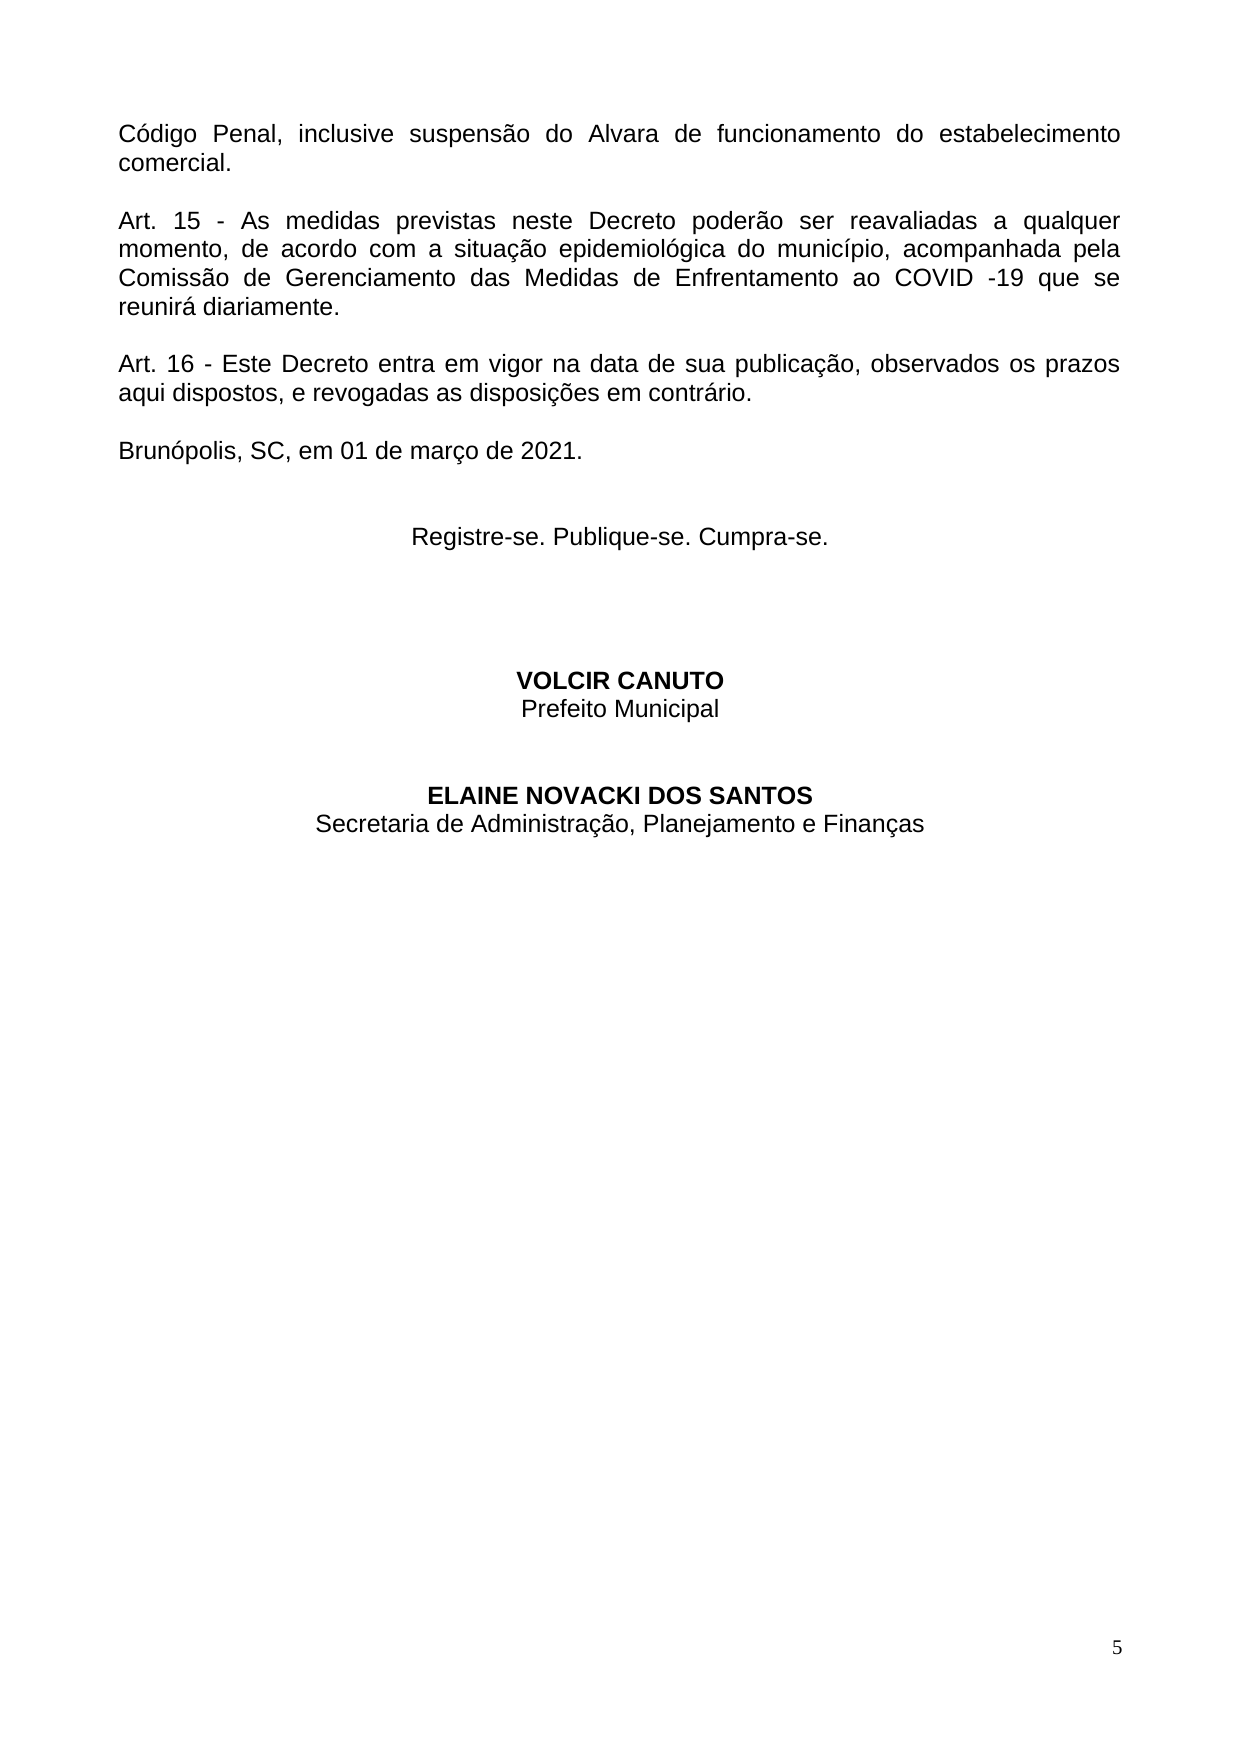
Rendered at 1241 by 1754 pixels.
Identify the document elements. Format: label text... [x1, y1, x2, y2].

text Secretaria de Administração, Planejamento e Finanças [118, 809, 1122, 838]
text ELAINE NOVACKI DOS SANTOS [118, 781, 1122, 809]
text VOLCIR CANUTO [118, 666, 1122, 694]
text Registre-se. Publique-se. Cumpra-se. [118, 522, 1122, 551]
text Art. 15 - As medidas previstas neste Decreto poderão ser reavaliadas a qualquer momento, de acordo com a situação epidemiológica do município, acompanhada pela Comissão de Gerenciamento das Medidas de Enfrentamento ao COVID -19 que se reunirá diariamente. [118, 206, 1122, 321]
text Prefeito Municipal [118, 694, 1122, 723]
text Brunópolis, SC, em 01 de março de 2021. [118, 436, 1122, 464]
text Art. 16 - Este Decreto entra em vigor na data de sua publicação, observados os prazos aqui dispostos, e revogadas as disposições em contrário. [118, 349, 1122, 407]
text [118, 119, 1122, 177]
